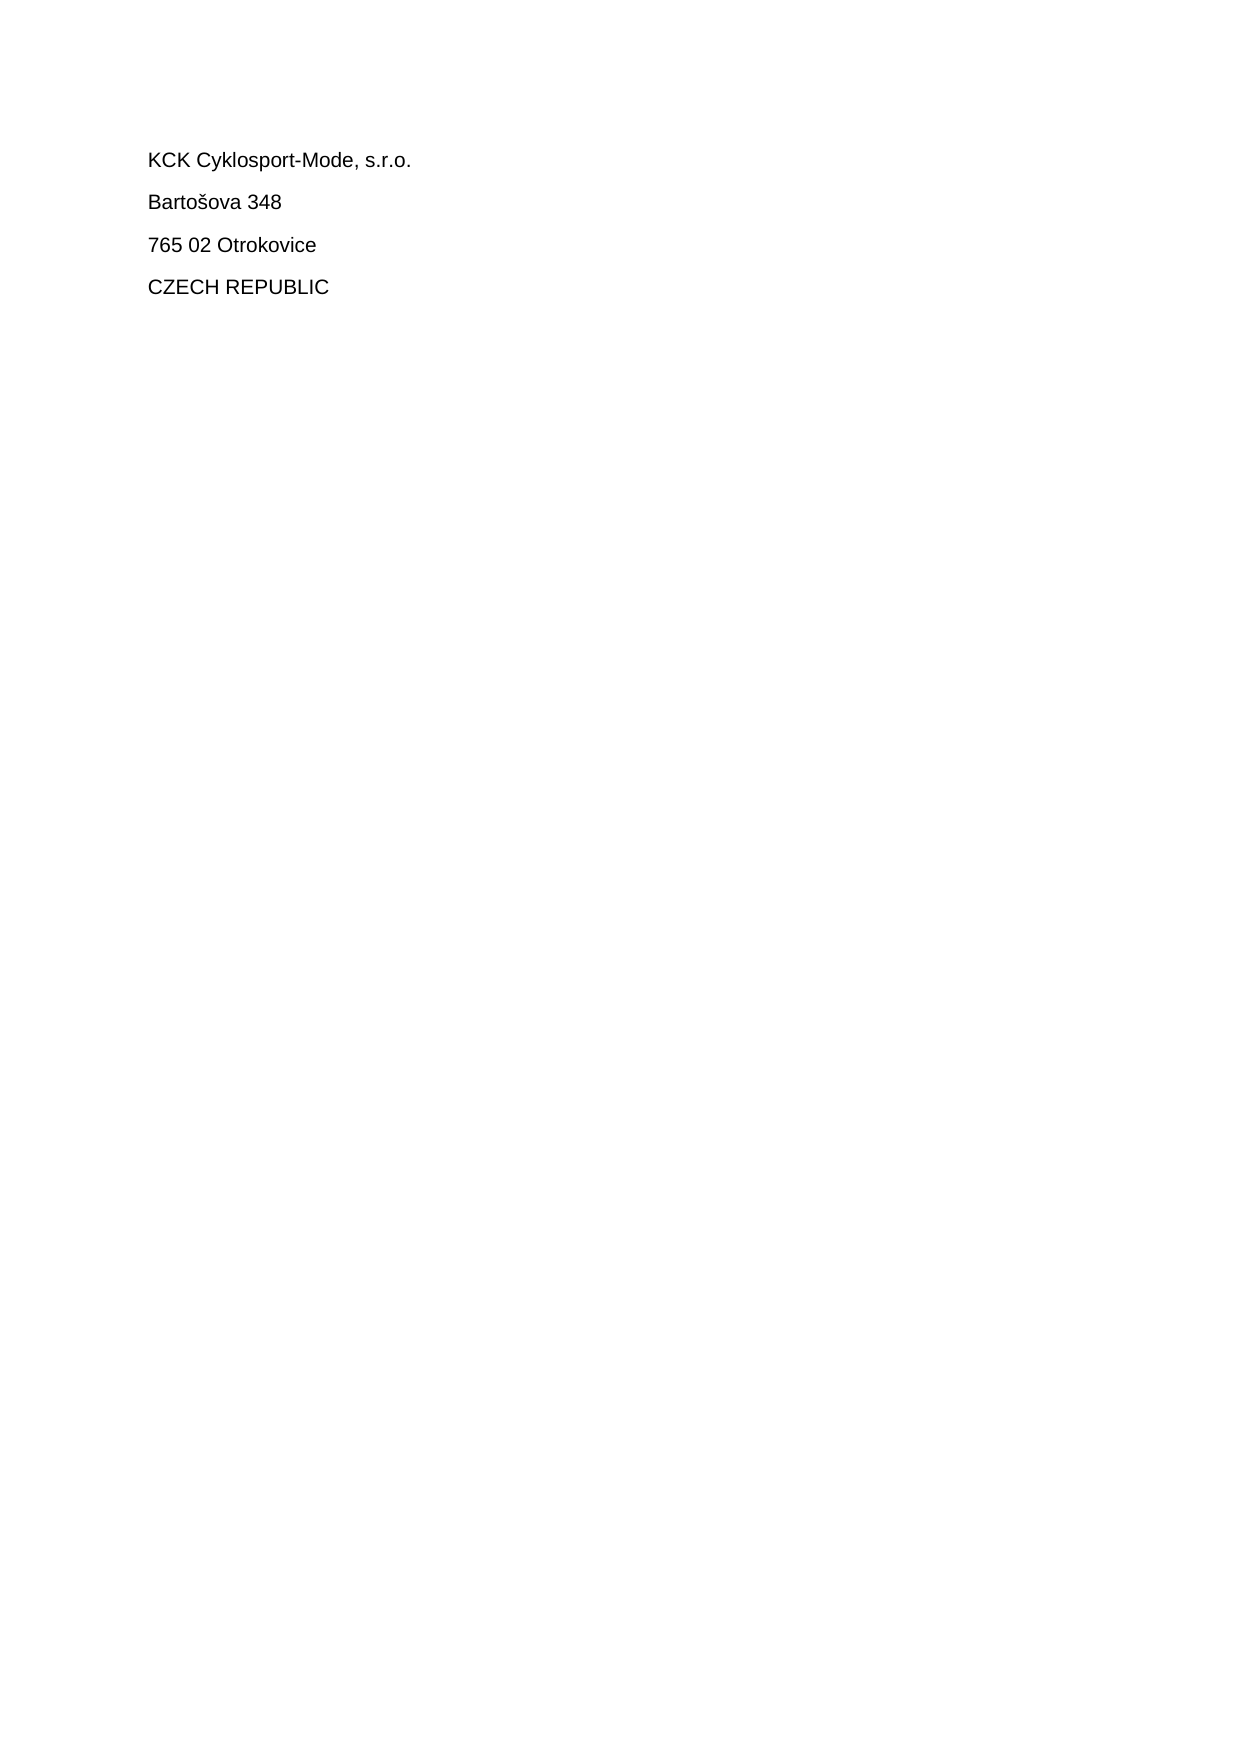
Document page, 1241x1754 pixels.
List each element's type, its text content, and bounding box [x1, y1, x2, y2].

text CZECH REPUBLIC [148, 275, 1167, 299]
text Bartošova 348 [148, 190, 1167, 214]
text 765 02 Otrokovice [148, 233, 1167, 257]
text KCK Cyklosport-Mode, s.r.o. [148, 148, 1167, 172]
